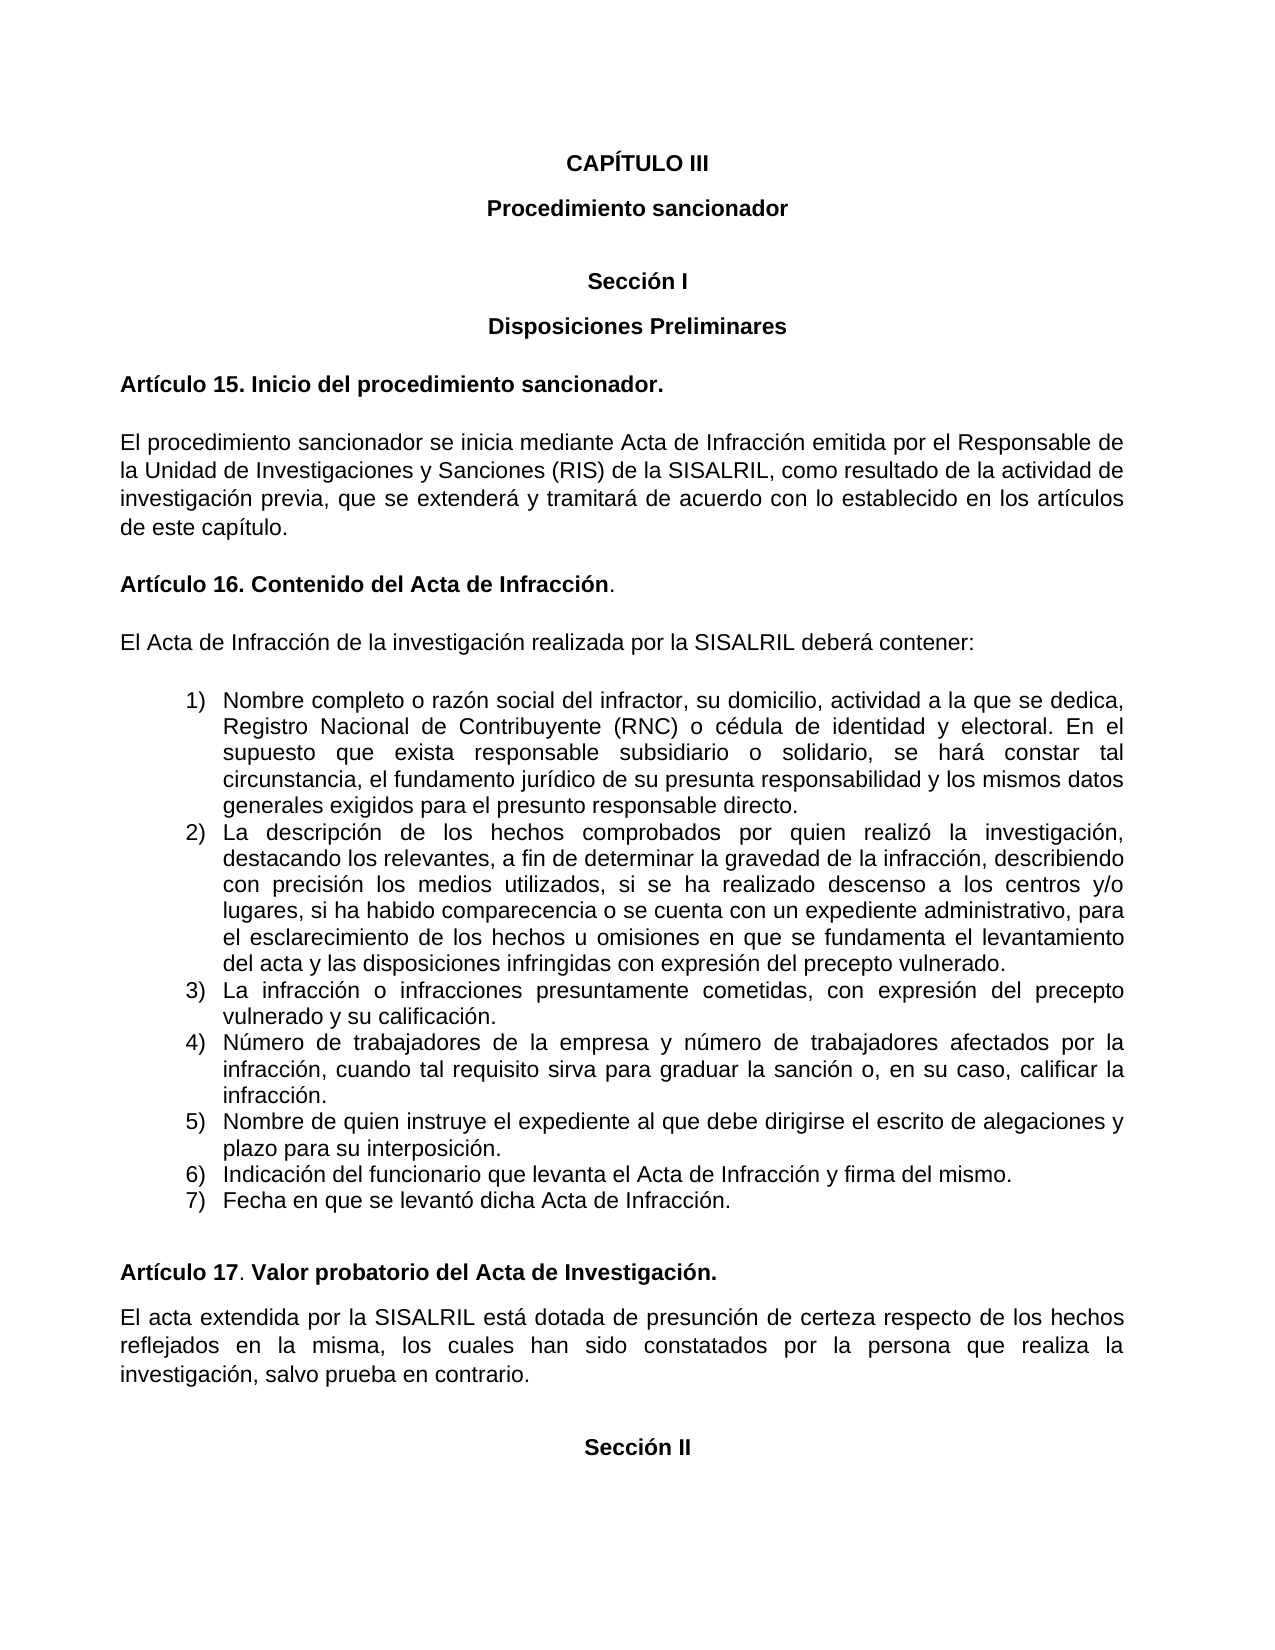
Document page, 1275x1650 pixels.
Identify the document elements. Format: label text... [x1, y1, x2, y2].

text El Acta de Infracción de la investigación realizada por la SISALRIL deberá contener: [120, 629, 1125, 655]
text Artículo 15. Inicio del procedimiento sancionador. [120, 371, 1125, 397]
text CAPÍTULO III [150, 150, 1125, 176]
list Indicación del funcionario que levanta el Acta de Infracción y firma del mismo. [185, 1161, 1125, 1187]
text El acta extendida por la SISALRIL está dotada de presunción de certeza respecto de los hechos reflejados en la misma, los cuales han sido constatados por la persona que realiza la investigación, salvo prueba en contrario. [120, 1304, 1125, 1387]
text Sección I [150, 268, 1125, 294]
text Disposiciones Preliminares [150, 313, 1125, 340]
list Fecha en que se levantó dicha Acta de Infracción. [185, 1187, 1125, 1214]
text Artículo 17. Valor probatorio del Acta de Investigación. [120, 1259, 1125, 1285]
list La descripción de los hechos comprobados por quien realizó la investigación, destacando los relevantes, a fin de determinar la gravedad de la infracción, describiendo con precisión los medios utilizados, si se ha realizado descenso a los centros y/o lugares, si ha habido comparecencia o se cuenta con un expediente administrativo, para el esclarecimiento de los hechos u omisiones en que se fundamenta el levantamiento del acta y las disposiciones infringidas con expresión del precepto vulnerado. [185, 818, 1125, 977]
list Nombre completo o razón social del infractor, su domicilio, actividad a la que se dedica, Registro Nacional de Contribuyente (RNC) o cédula de identidad y electoral. En el supuesto que exista responsable subsidiario o solidario, se hará constar tal circunstancia, el fundamento jurídico de su presunta responsabilidad y los mismos datos generales exigidos para el presunto responsable directo. [185, 687, 1125, 818]
list La infracción o infracciones presuntamente cometidas, con expresión del precepto vulnerado y su calificación. [185, 977, 1125, 1029]
list Número de trabajadores de la empresa y número de trabajadores afectados por la infracción, cuando tal requisito sirva para graduar la sanción o, en su caso, calificar la infracción. [185, 1029, 1125, 1108]
text Procedimiento sancionador [150, 195, 1125, 221]
text Artículo 16. Contenido del Acta de Infracción. [120, 571, 1125, 598]
list Nombre de quien instruye el expediente al que debe dirigirse el escrito de alegaciones y plazo para su interposición. [185, 1108, 1125, 1161]
text El procedimiento sancionador se inicia mediante Acta de Infracción emitida por el Responsable de la Unidad de Investigaciones y Sanciones (RIS) de la SISALRIL, como resultado de la actividad de investigación previa, que se extenderá y tramitará de acuerdo con lo establecido en los artículos de este capítulo. [120, 428, 1125, 540]
text Sección II [150, 1434, 1125, 1460]
